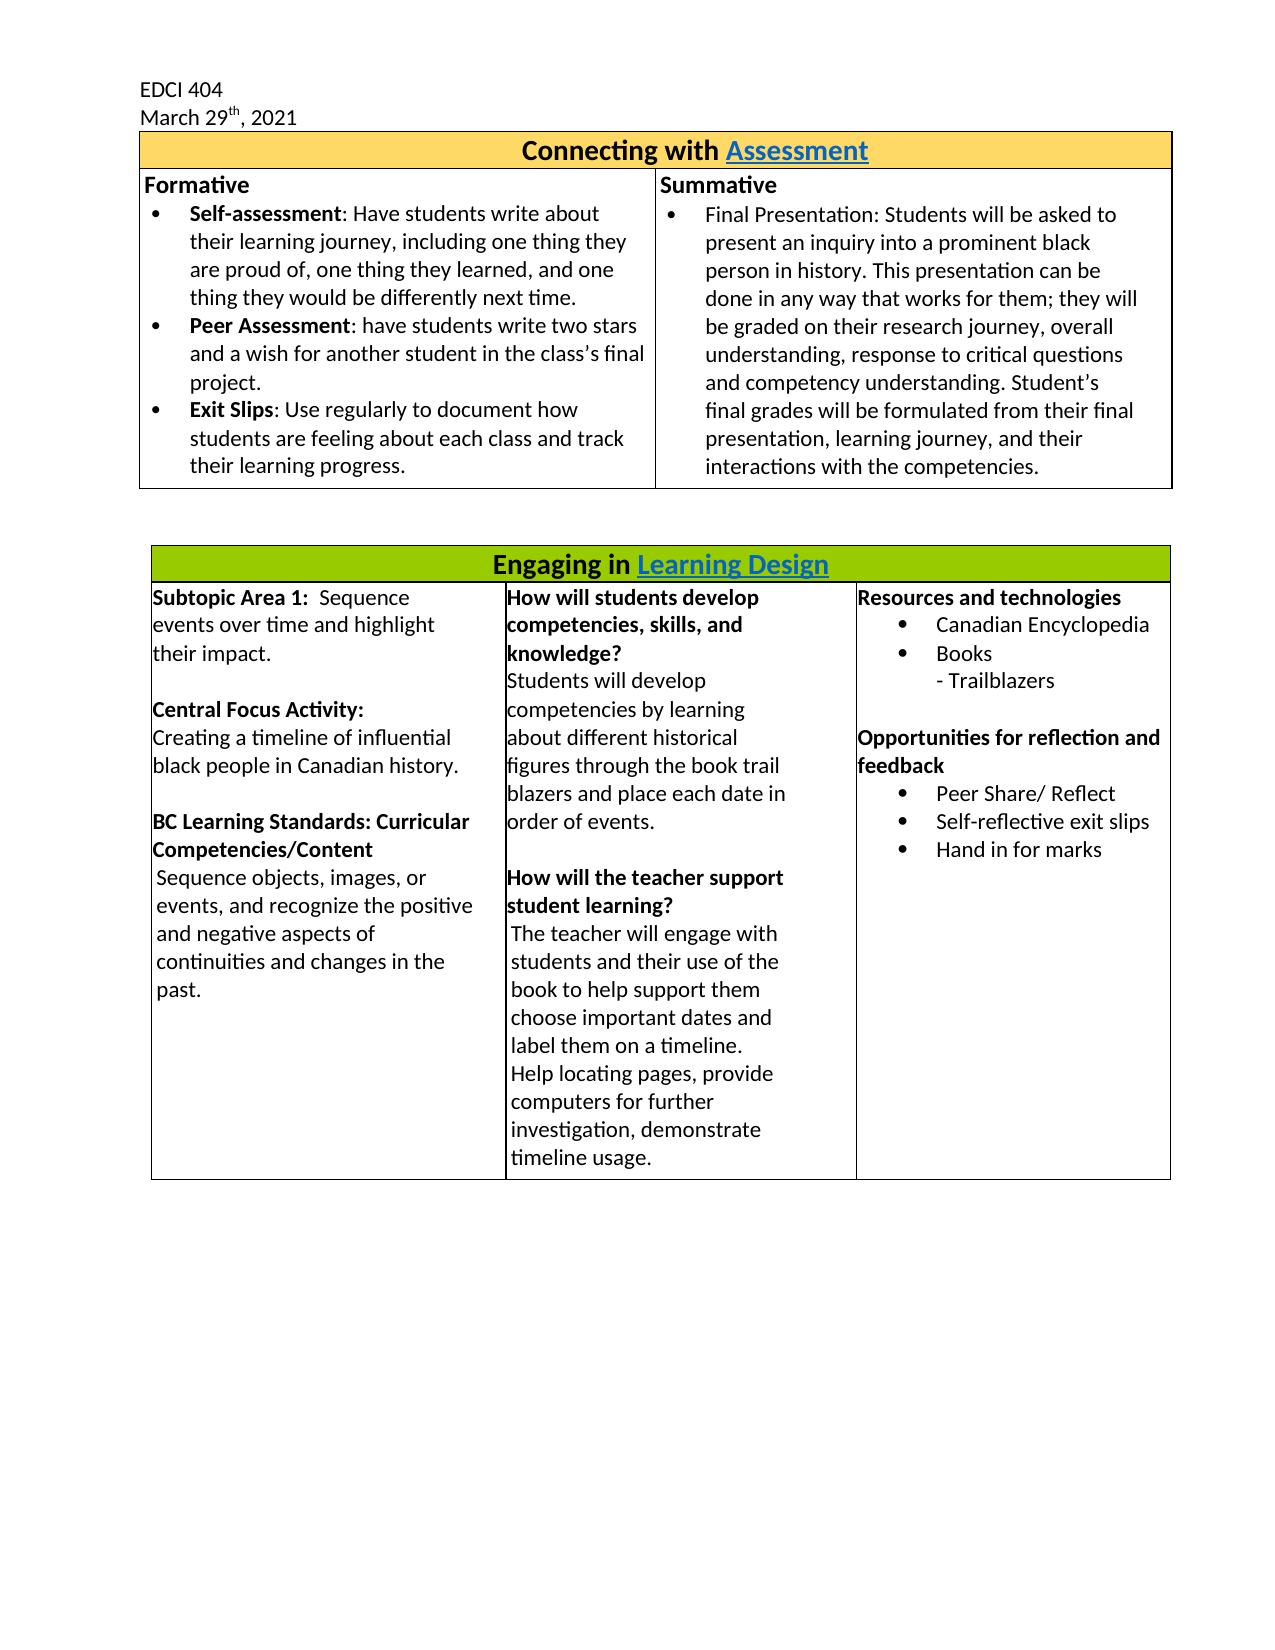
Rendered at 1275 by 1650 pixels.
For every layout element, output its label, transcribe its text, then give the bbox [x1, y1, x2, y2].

table_cell How will students develop competencies, skills, and knowledge? Students will develop competencies by learning about different historical figures through the book trail blazers and place each date in order of events. How will the teacher support student learning? The teacher will engage with students and their use of the book to help support them choose important dates and label them on a timeline. Help locating pages, provide computers for further investigation, demonstrate timeline usage. [507, 583, 856, 1179]
table_cell Formative Self-assessment: Have students write about their learning journey, including one thing they are proud of, one thing they learned, and one thing they would be differently next time. Peer Assessment: have students write two stars and a wish for another student in the class’s final project. Exit Slips: Use regularly to document how students are feeling about each class and track their learning progress. [140, 169, 655, 488]
table_cell Summative Final Presentation: Students will be asked to present an inquiry into a prominent black person in history. This presentation can be done in any way that works for them; they will be graded on their research journey, overall understanding, response to critical questions and competency understanding. Student’s final grades will be formulated from their final presentation, learning journey, and their interactions with the competencies. [656, 169, 1171, 488]
table_cell Connecting with Assessment [140, 132, 1171, 168]
table_cell Resources and technologies Canadian Encyclopedia Books - Trailblazers Opportunities for reflection and feedback Peer Share/ Reflect Self-reflective exit slips Hand in for marks [857, 583, 1170, 1179]
table_cell Subtopic Area 1: Sequence events over time and highlight their impact. Central Focus Activity: Creating a timeline of influential black people in Canadian history. BC Learning Standards: Curricular Competencies/Content Sequence objects, images, or events, and recognize the positive and negative aspects of continuities and changes in the past. [152, 583, 505, 1179]
table_header Engaging in Learning Design [152, 546, 1170, 581]
